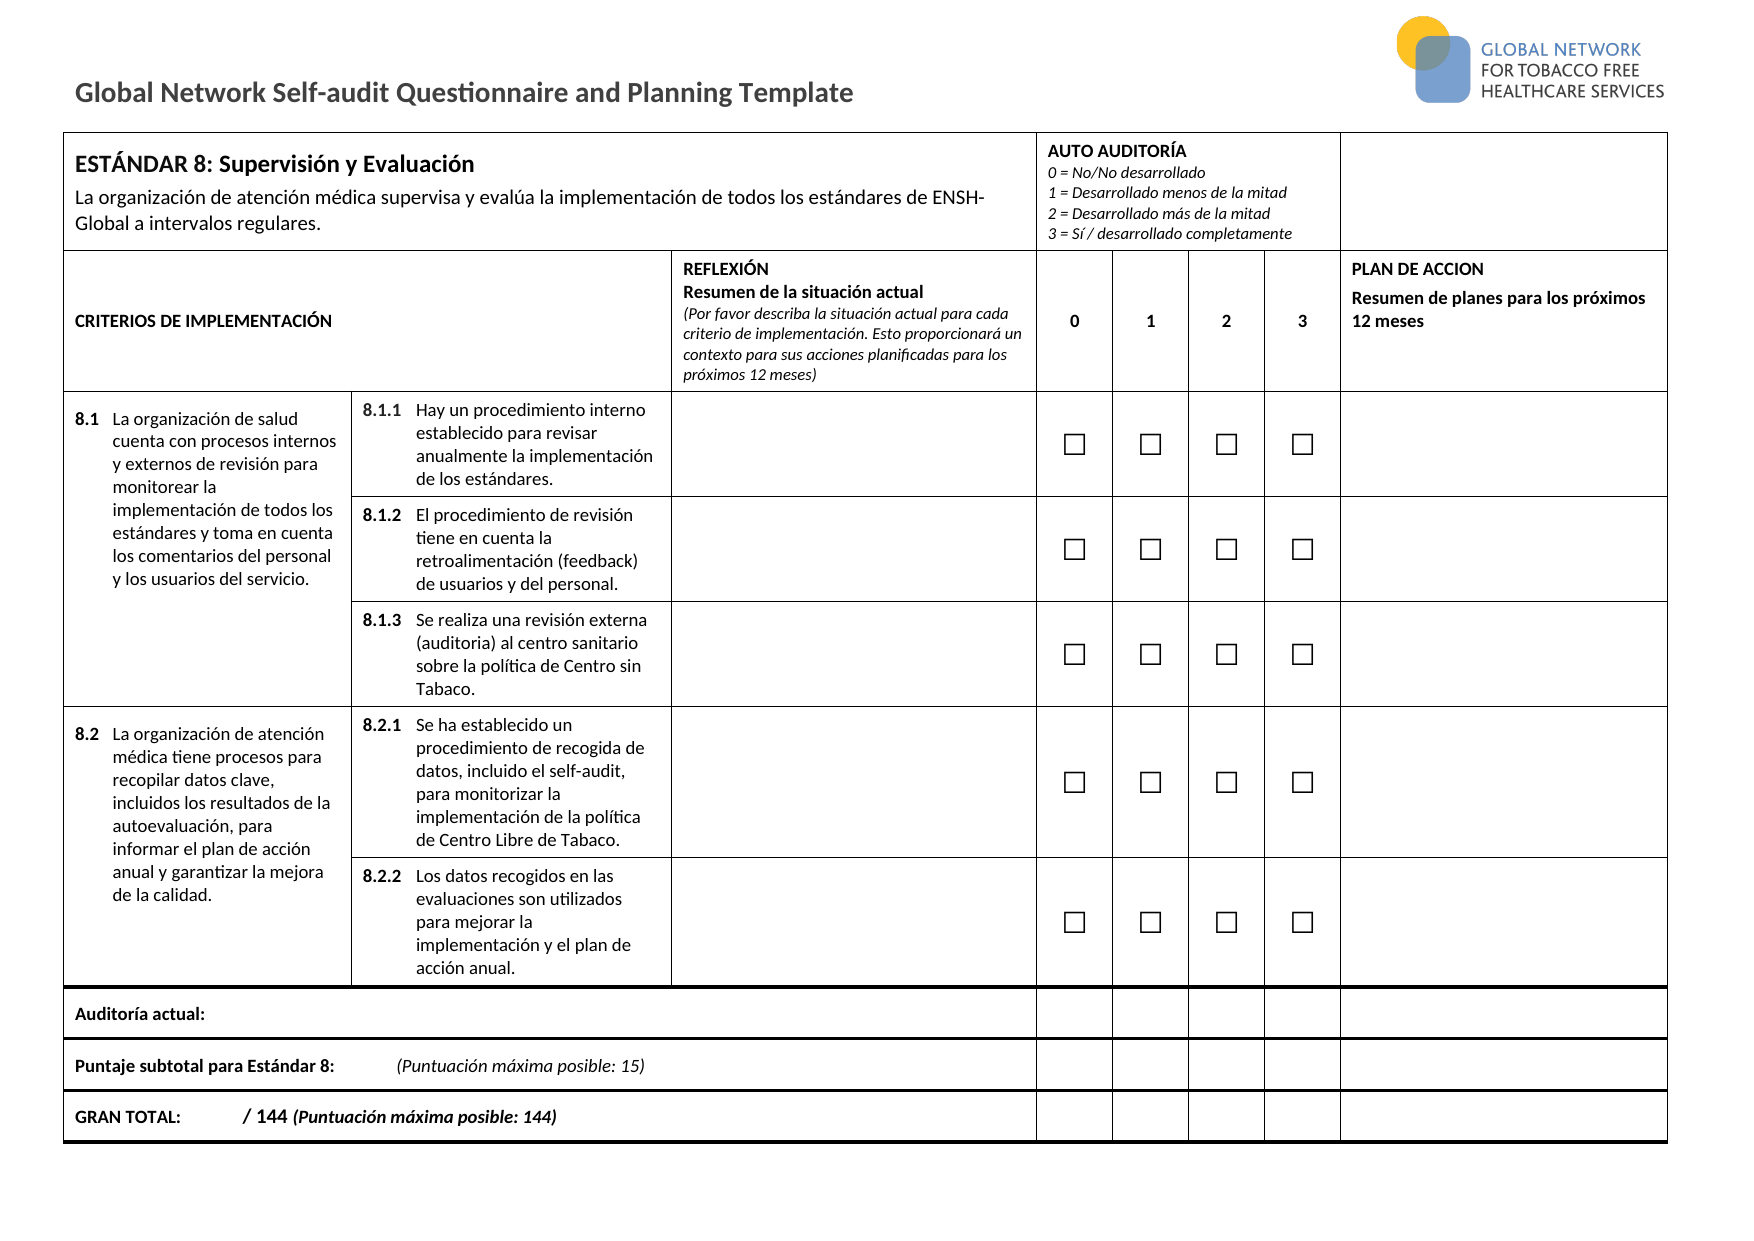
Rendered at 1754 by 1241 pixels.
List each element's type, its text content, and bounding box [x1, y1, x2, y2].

table_cell [672, 497, 1036, 601]
table_cell [1113, 858, 1188, 985]
table_cell [1113, 707, 1188, 857]
table_cell [1265, 1040, 1340, 1089]
table_cell [1037, 497, 1112, 601]
table_cell [1037, 1040, 1112, 1089]
table_cell [1113, 989, 1188, 1037]
table_cell [1113, 602, 1188, 706]
table_cell 0 [1037, 251, 1112, 391]
table_cell [1265, 858, 1340, 985]
table_header AUTO AUDITORÍA 0 = No/No desarrollado 1 = Desarrollado menos de la mitad 2 = Desarrollado más de la mitad 3 = Sí / desarrollado completamente [1037, 133, 1340, 250]
table_cell Auditoría actual: [64, 989, 1036, 1037]
table_cell CRITERIOS DE IMPLEMENTACIÓN [64, 251, 671, 391]
table_cell [672, 602, 1036, 706]
table_cell 3 [1265, 251, 1340, 391]
table_cell PLAN DE ACCION Resumen de planes para los próximos 12 meses [1341, 251, 1667, 391]
table_cell [1037, 707, 1112, 857]
table_cell [672, 858, 1036, 985]
table_cell [1189, 858, 1264, 985]
table_cell [1189, 392, 1264, 496]
table_cell La organización de atención médica tiene procesos para recopilar datos clave, incluidos los resultados de la autoevaluación, para informar el plan de acción anual y garantizar la mejora de la calidad. [64, 707, 351, 985]
table_cell [1189, 989, 1264, 1037]
table_cell [1265, 1092, 1340, 1140]
table_cell 2 [1189, 251, 1264, 391]
table_cell [1113, 497, 1188, 601]
table_cell [1189, 707, 1264, 857]
table_cell El procedimiento de revisión tiene en cuenta la retroalimentación (feedback) de usuarios y del personal. [352, 497, 671, 601]
table_cell Se ha establecido un procedimiento de recogida de datos, incluido el self-audit, para monitorizar la implementación de la política de Centro Libre de Tabaco. [352, 707, 671, 857]
table_cell [1341, 707, 1667, 857]
table_cell Puntaje subtotal para Estándar 8: (Puntuación máxima posible: 15) [64, 1040, 1036, 1089]
table_cell [1189, 602, 1264, 706]
table_cell [1265, 989, 1340, 1037]
table_cell [672, 707, 1036, 857]
table_cell [1037, 392, 1112, 496]
table_cell [1341, 497, 1667, 601]
table_cell [1265, 392, 1340, 496]
picture [1396, 16, 1672, 108]
table_cell [1265, 602, 1340, 706]
table_cell [1341, 1040, 1667, 1089]
table_cell [1265, 497, 1340, 601]
table_cell [1037, 858, 1112, 985]
table_cell REFLEXIÓN Resumen de la situación actual (Por favor describa la situación actual para cada criterio de implementación. Esto proporcionará un contexto para sus acciones planificadas para los próximos 12 meses) [672, 251, 1036, 391]
table_cell Los datos recogidos en las evaluaciones son utilizados para mejorar la implementación y el plan de acción anual. [352, 858, 671, 985]
table_cell [1341, 1092, 1667, 1140]
table_cell [1037, 602, 1112, 706]
table_cell [1037, 1092, 1112, 1140]
table_cell La organización de salud cuenta con procesos internos y externos de revisión para monitorear la implementación de todos los estándares y toma en cuenta los comentarios del personal y los usuarios del servicio. [64, 392, 351, 706]
table_cell [672, 392, 1036, 496]
table_cell [1189, 497, 1264, 601]
table_cell Se realiza una revisión externa (auditoria) al centro sanitario sobre la política de Centro sin Tabaco. [352, 602, 671, 706]
table_cell [1113, 1040, 1188, 1089]
table_header ESTÁNDAR 8: Supervisión y Evaluación La organización de atención médica supervisa y evalúa la implementación de todos los estándares de ENSH-Global a intervalos regulares. [64, 133, 1036, 250]
table_cell [1341, 858, 1667, 985]
table_header [1341, 133, 1667, 250]
table_cell 1 [1113, 251, 1188, 391]
table_cell [1189, 1040, 1264, 1089]
table_cell Hay un procedimiento interno establecido para revisar anualmente la implementación de los estándares. [352, 392, 671, 496]
table_cell [1341, 602, 1667, 706]
table_cell [1265, 707, 1340, 857]
table_cell [1113, 392, 1188, 496]
table_cell [1037, 989, 1112, 1037]
table_cell [1341, 989, 1667, 1037]
table_cell [1189, 1092, 1264, 1140]
table_cell [1341, 392, 1667, 496]
table_cell GRAN TOTAL: / 144 (Puntuación máxima posible: 144) [64, 1092, 1036, 1140]
table_cell [1113, 1092, 1188, 1140]
